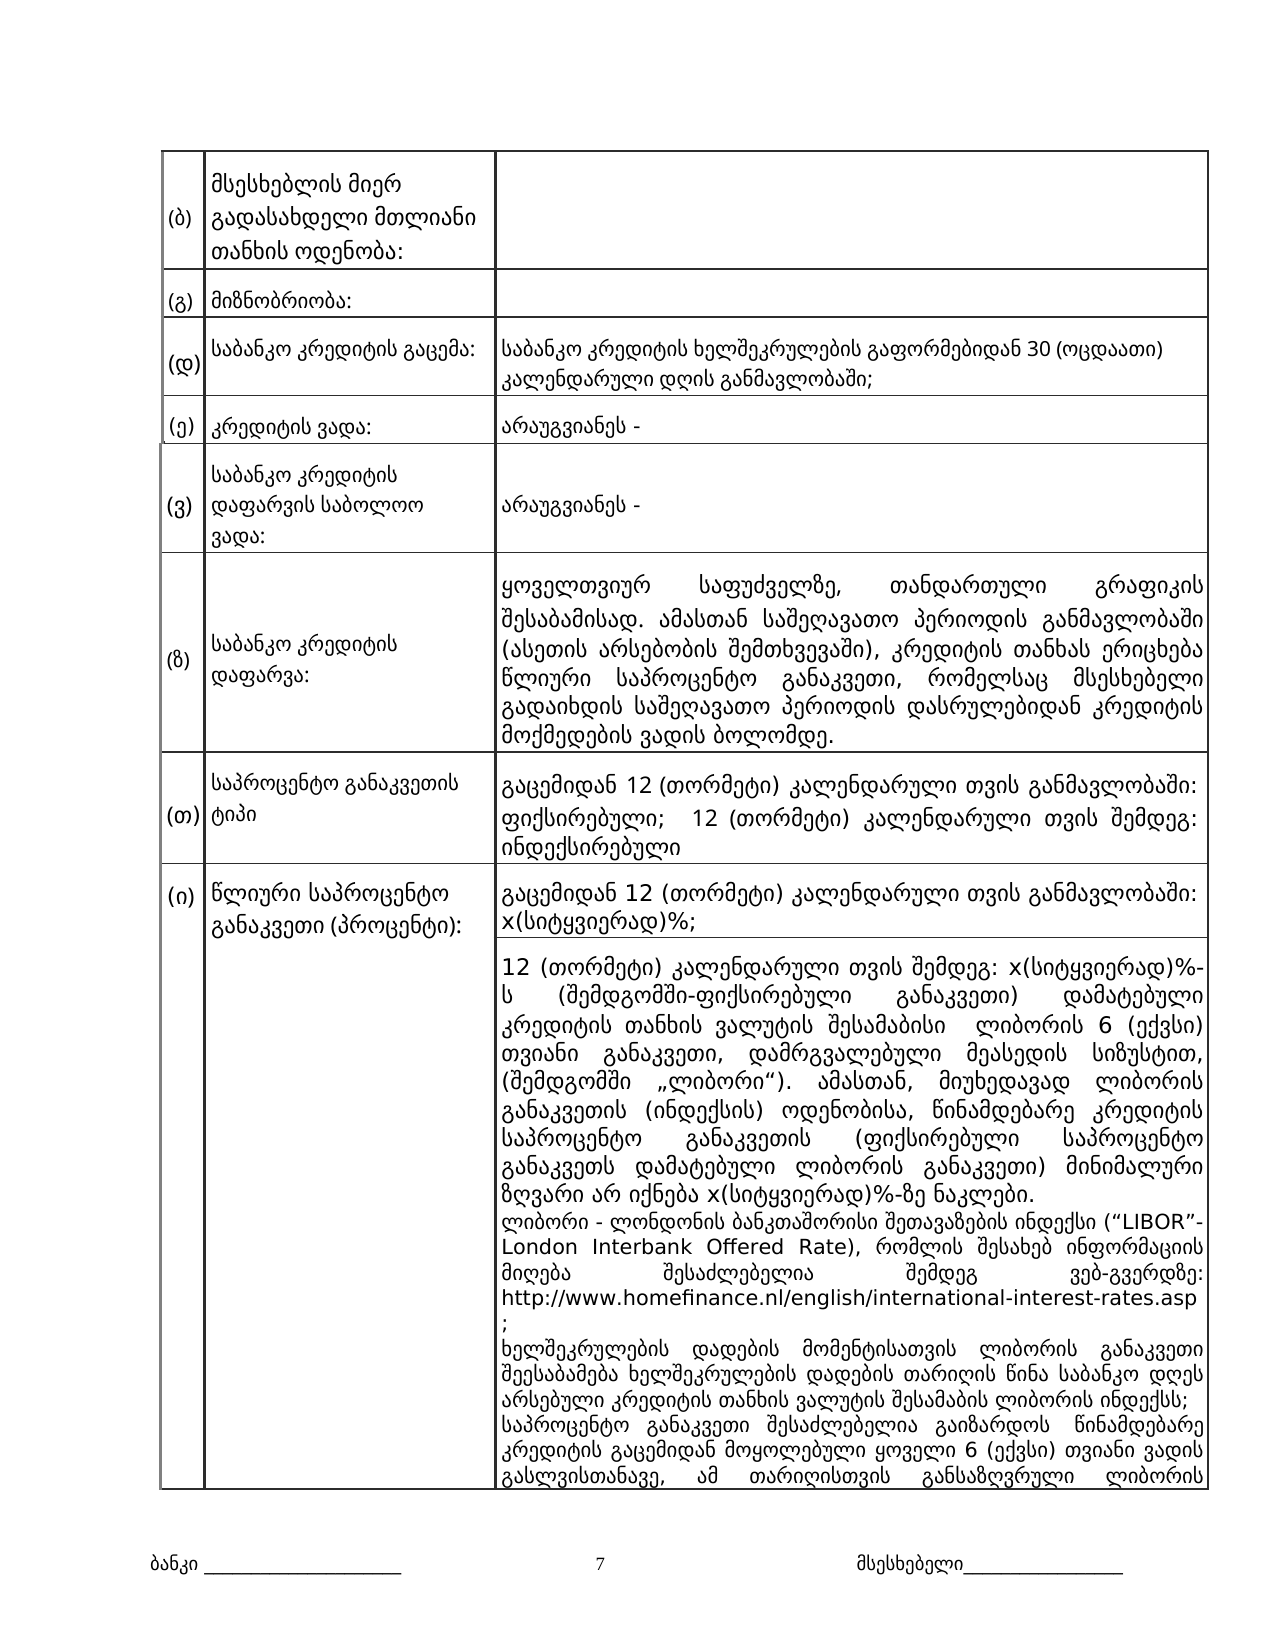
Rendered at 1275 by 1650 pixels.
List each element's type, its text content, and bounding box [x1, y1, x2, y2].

table_cell (ზ) [162, 553, 203, 751]
table_cell [497, 270, 1207, 316]
table_cell (გ) [164, 270, 203, 316]
table_cell საბანკო კრედიტის ხელშეკრულების გაფორმებიდან 30 (ოცდაათი) კალენდარული დღის განმავლობაში; [497, 318, 1207, 394]
table_cell ყოველთვიურ საფუძველზე, თანდართული გრაფიკის შესაბამისად. ამასთან საშეღავათო პერიოდის განმავლობაში (ასეთის არსებობის შემთხვევაში), კრედიტის თანხას ერიცხება წლიური საპროცენტო განაკვეთი, რომელსაც მსესხებელი გადაიხდის საშეღავათო პერიოდის დასრულებიდან კრედიტის მოქმედების ვადის ბოლომდე. [497, 553, 1207, 751]
table_cell საბანკო კრედიტის გაცემა: [206, 318, 494, 394]
table_cell მიზნობრიობა: [206, 270, 494, 316]
table_cell არაუგვიანეს - [497, 444, 1207, 551]
table_cell [497, 152, 1207, 268]
table_cell მსესხებლის მიერ გადასახდელი მთლიანი თანხის ოდენობა: [206, 152, 494, 268]
table_cell (თ) [162, 753, 203, 863]
table_cell (ი) [162, 864, 203, 1488]
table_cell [497, 938, 1207, 1488]
table_cell გაცემიდან 12 (თორმეტი) კალენდარული თვის განმავლობაში: ფიქსირებული; 12 (თორმეტი) კალენდარული თვის შემდეგ: ინდექსირებული [497, 753, 1207, 863]
table_cell (ვ) [162, 444, 203, 551]
table_cell (ბ) [164, 152, 203, 268]
table_cell კრედიტის ვადა: [206, 396, 494, 442]
table_cell (ე) [164, 396, 203, 442]
table_cell წლიური საპროცენტო განაკვეთი (პროცენტი): [206, 864, 494, 1488]
table_cell გაცემიდან 12 (თორმეტი) კალენდარული თვის განმავლობაში: x(სიტყვიერად)%; [497, 864, 1207, 937]
table_cell არაუგვიანეს - [497, 396, 1207, 442]
table_cell საბანკო კრედიტის დაფარვის საბოლოო ვადა: [206, 444, 494, 551]
table_cell საბანკო კრედიტის დაფარვა: [206, 553, 494, 751]
table_cell (დ) [164, 318, 203, 394]
table_cell საპროცენტო განაკვეთის ტიპი [206, 753, 494, 863]
